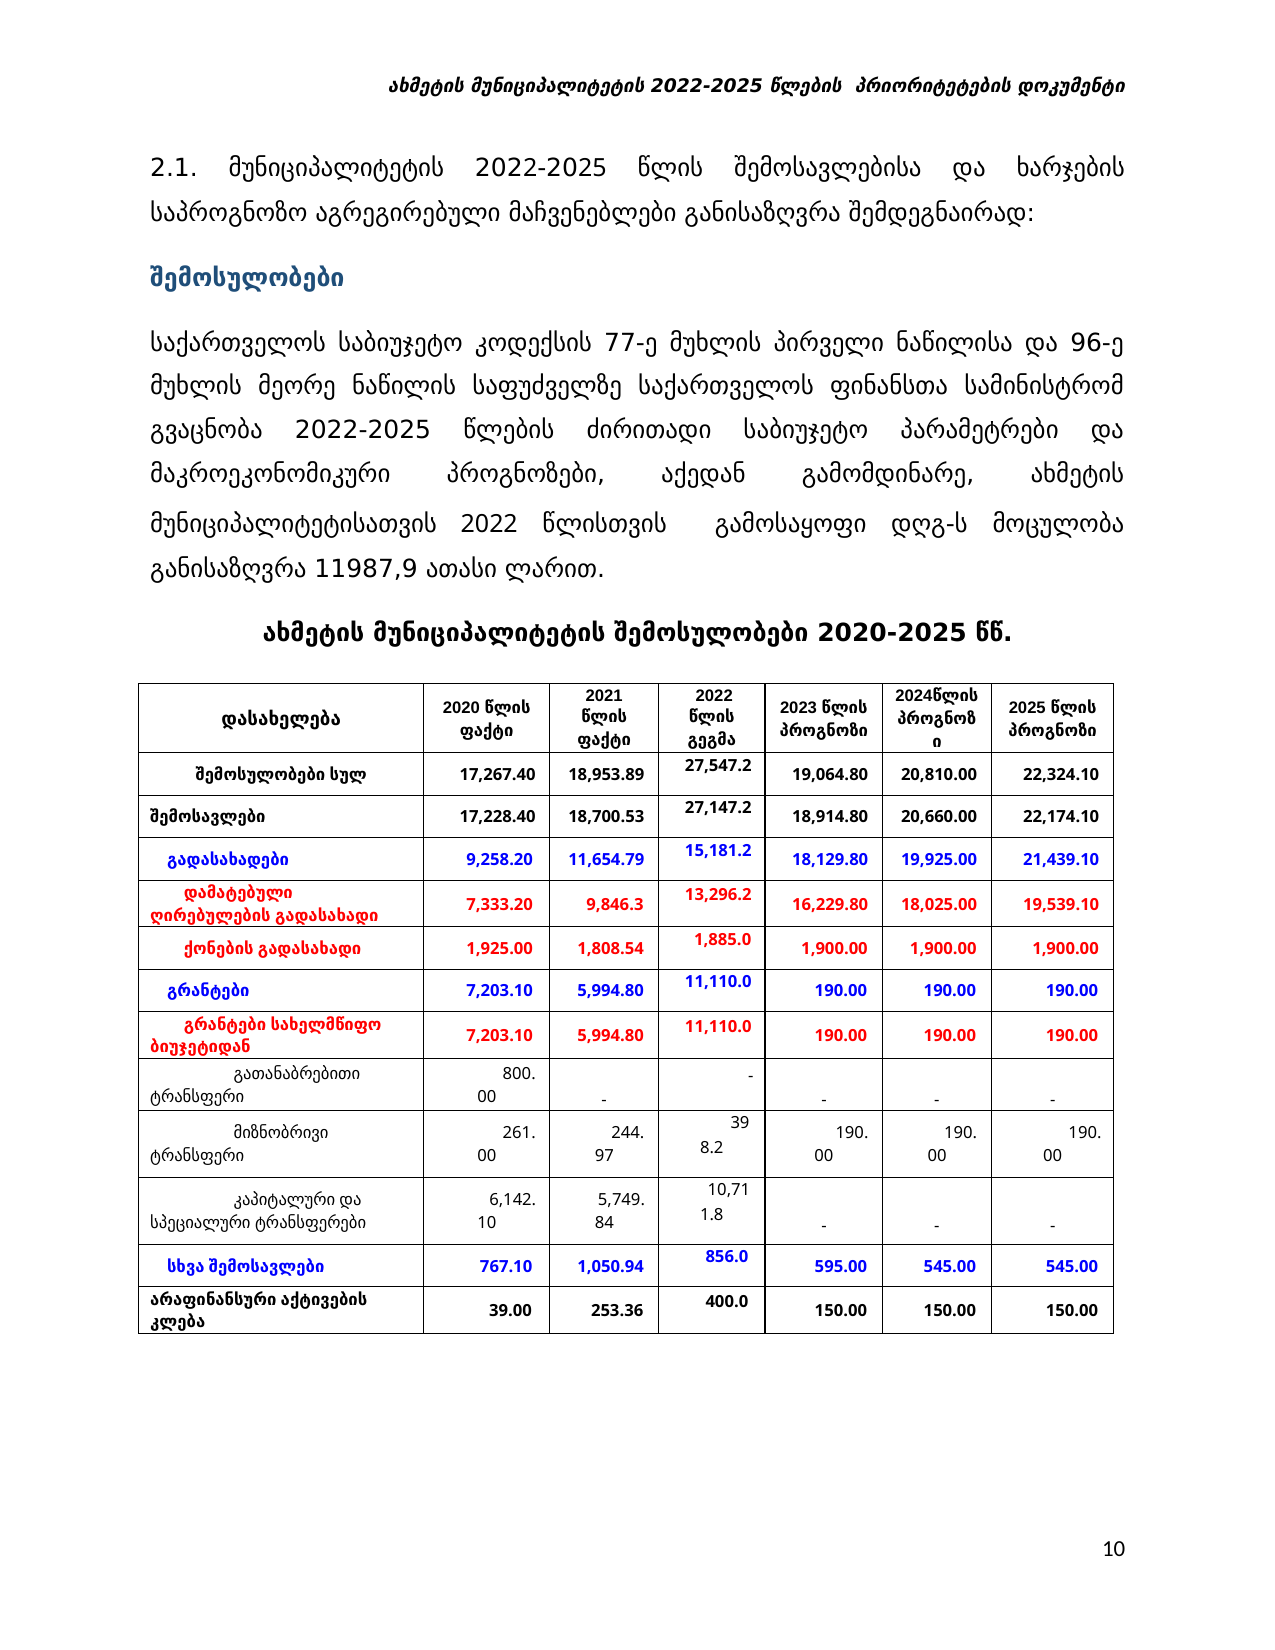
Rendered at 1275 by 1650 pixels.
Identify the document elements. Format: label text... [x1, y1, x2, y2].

table_cell 20,660.00 [883, 796, 991, 837]
table_cell 190.00 [992, 970, 1113, 1011]
table_cell ქონების გადასახადი [139, 927, 423, 969]
table_cell - [659, 1059, 764, 1110]
table_cell 400.0 [659, 1287, 764, 1333]
text 2.1. მუნიციპალიტეტის 2022-2025 წლის შემოსავლებისა და ხარჯების საპროგნოზო აგრეგირებული მაჩვენებლები განისაზღვრა შემდეგნაირად: [150, 150, 1125, 228]
table_cell 767.10 [424, 1245, 549, 1286]
table_cell 18,700.53 [550, 796, 658, 837]
table_cell 21,439.10 [992, 838, 1113, 880]
text შემოსულობები [150, 263, 1125, 292]
table_cell 5,749.84 [550, 1178, 658, 1244]
table_cell 190.00 [883, 1012, 991, 1058]
table_cell 190.00 [883, 1111, 991, 1177]
table_cell 22,324.10 [992, 753, 1113, 795]
table_header 2022 წლის გეგმა [659, 684, 764, 752]
table_cell 190.00 [766, 1111, 882, 1177]
table_cell 18,025.00 [883, 881, 991, 926]
table_cell 253.36 [550, 1287, 658, 1333]
table_cell 7,203.10 [424, 1012, 549, 1058]
table_cell 150.00 [766, 1287, 882, 1333]
table_cell 19,064.80 [766, 753, 882, 795]
table_header 2023 წლის პროგნოზი [766, 684, 882, 752]
table_cell - [766, 1059, 882, 1110]
table_cell 1,808.54 [550, 927, 658, 969]
table_cell 1,885.0 [659, 927, 764, 969]
table_cell 18,914.80 [766, 796, 882, 837]
table_cell 11,110.0 [659, 970, 764, 1011]
table_cell - [550, 1059, 658, 1110]
table_cell 7,203.10 [424, 970, 549, 1011]
table_cell 27,547.2 [659, 753, 764, 795]
table_cell დამატებული ღირებულების გადასახადი [139, 881, 423, 926]
table_cell 190.00 [992, 1111, 1113, 1177]
table_header 2021 წლის ფაქტი [550, 684, 658, 752]
table_cell 1,900.00 [992, 927, 1113, 969]
table_cell 1,925.00 [424, 927, 549, 969]
table_cell გრანტები [139, 970, 423, 1011]
table_cell 190.00 [992, 1012, 1113, 1058]
table_cell 398.2 [659, 1111, 764, 1177]
table_header 2024წლის პროგნოზი [883, 684, 991, 752]
table_cell 19,539.10 [992, 881, 1113, 926]
table_cell 39.00 [424, 1287, 549, 1333]
table_cell 190.00 [766, 1012, 882, 1058]
table_cell 9,258.20 [424, 838, 549, 880]
table_cell 17,228.40 [424, 796, 549, 837]
table_cell - [883, 1178, 991, 1244]
table_cell 17,267.40 [424, 753, 549, 795]
table_cell 11,654.79 [550, 838, 658, 880]
table_cell 16,229.80 [766, 881, 882, 926]
table_header 2025 წლის პროგნოზი [992, 684, 1113, 752]
table_cell 800.00 [424, 1059, 549, 1110]
table_cell გრანტები სახელმწიფო ბიუჯეტიდან [139, 1012, 423, 1058]
table_cell 11,110.0 [659, 1012, 764, 1058]
table_cell 1,900.00 [883, 927, 991, 969]
table_cell 7,333.20 [424, 881, 549, 926]
table_cell - [883, 1059, 991, 1110]
table_cell 18,953.89 [550, 753, 658, 795]
table_cell 27,147.2 [659, 796, 764, 837]
table_cell 190.00 [766, 970, 882, 1011]
table_cell - [992, 1059, 1113, 1110]
table_header 2020 წლის ფაქტი [424, 684, 549, 752]
table_header დასახელება [139, 684, 423, 752]
table_cell სხვა შემოსავლები [139, 1245, 423, 1286]
table_cell 244.97 [550, 1111, 658, 1177]
table_cell 19,925.00 [883, 838, 991, 880]
table_cell 150.00 [883, 1287, 991, 1333]
table_cell 5,994.80 [550, 1012, 658, 1058]
table_cell 18,129.80 [766, 838, 882, 880]
table_cell 9,846.3 [550, 881, 658, 926]
table_cell 1,900.00 [766, 927, 882, 969]
table_cell 150.00 [992, 1287, 1113, 1333]
table_cell არაფინანსური აქტივების კლება [139, 1287, 423, 1333]
text საქართველოს საბიუჯეტო კოდექსის 77-ე მუხლის პირველი ნაწილისა და 96-ე მუხლის მეორე ნაწილის საფუძველზე საქართველოს ფინანსთა სამინისტრომ გვაცნობა 2022-2025 წლების ძირითადი საბიუჯეტო პარამეტრები და მაკროეკონომიკური პროგნოზები, აქედან გამომდინარე, ახმეტის მუნიციპალიტეტისათვის 2022 წლისთვის გამოსაყოფი დღგ-ს მოცულობა განისაზღვრა 11987,9 ათასი ლარით. [150, 328, 1125, 583]
table_cell 5,994.80 [550, 970, 658, 1011]
table_cell კაპიტალური და სპეციალური ტრანსფერები [139, 1178, 423, 1244]
table_cell - [992, 1178, 1113, 1244]
table_cell მიზნობრივი ტრანსფერი [139, 1111, 423, 1177]
table_cell 190.00 [883, 970, 991, 1011]
text ახმეტის მუნიციპალიტეტის შემოსულობები 2020-2025 წწ. [150, 618, 1125, 648]
table_cell 856.0 [659, 1245, 764, 1286]
table_cell შემოსავლები [139, 796, 423, 837]
table_cell 6,142.10 [424, 1178, 549, 1244]
table_cell 261.00 [424, 1111, 549, 1177]
table_cell - [766, 1178, 882, 1244]
table_cell გათანაბრებითი ტრანსფერი [139, 1059, 423, 1110]
table_cell შემოსულობები სულ [139, 753, 423, 795]
table_cell 1,050.94 [550, 1245, 658, 1286]
table_cell გადასახადები [139, 838, 423, 880]
table_cell 545.00 [992, 1245, 1113, 1286]
table_cell 545.00 [883, 1245, 991, 1286]
table_cell 10,711.8 [659, 1178, 764, 1244]
table_cell 595.00 [766, 1245, 882, 1286]
table_cell 22,174.10 [992, 796, 1113, 837]
table_cell 20,810.00 [883, 753, 991, 795]
table_cell 15,181.2 [659, 838, 764, 880]
table_cell 13,296.2 [659, 881, 764, 926]
